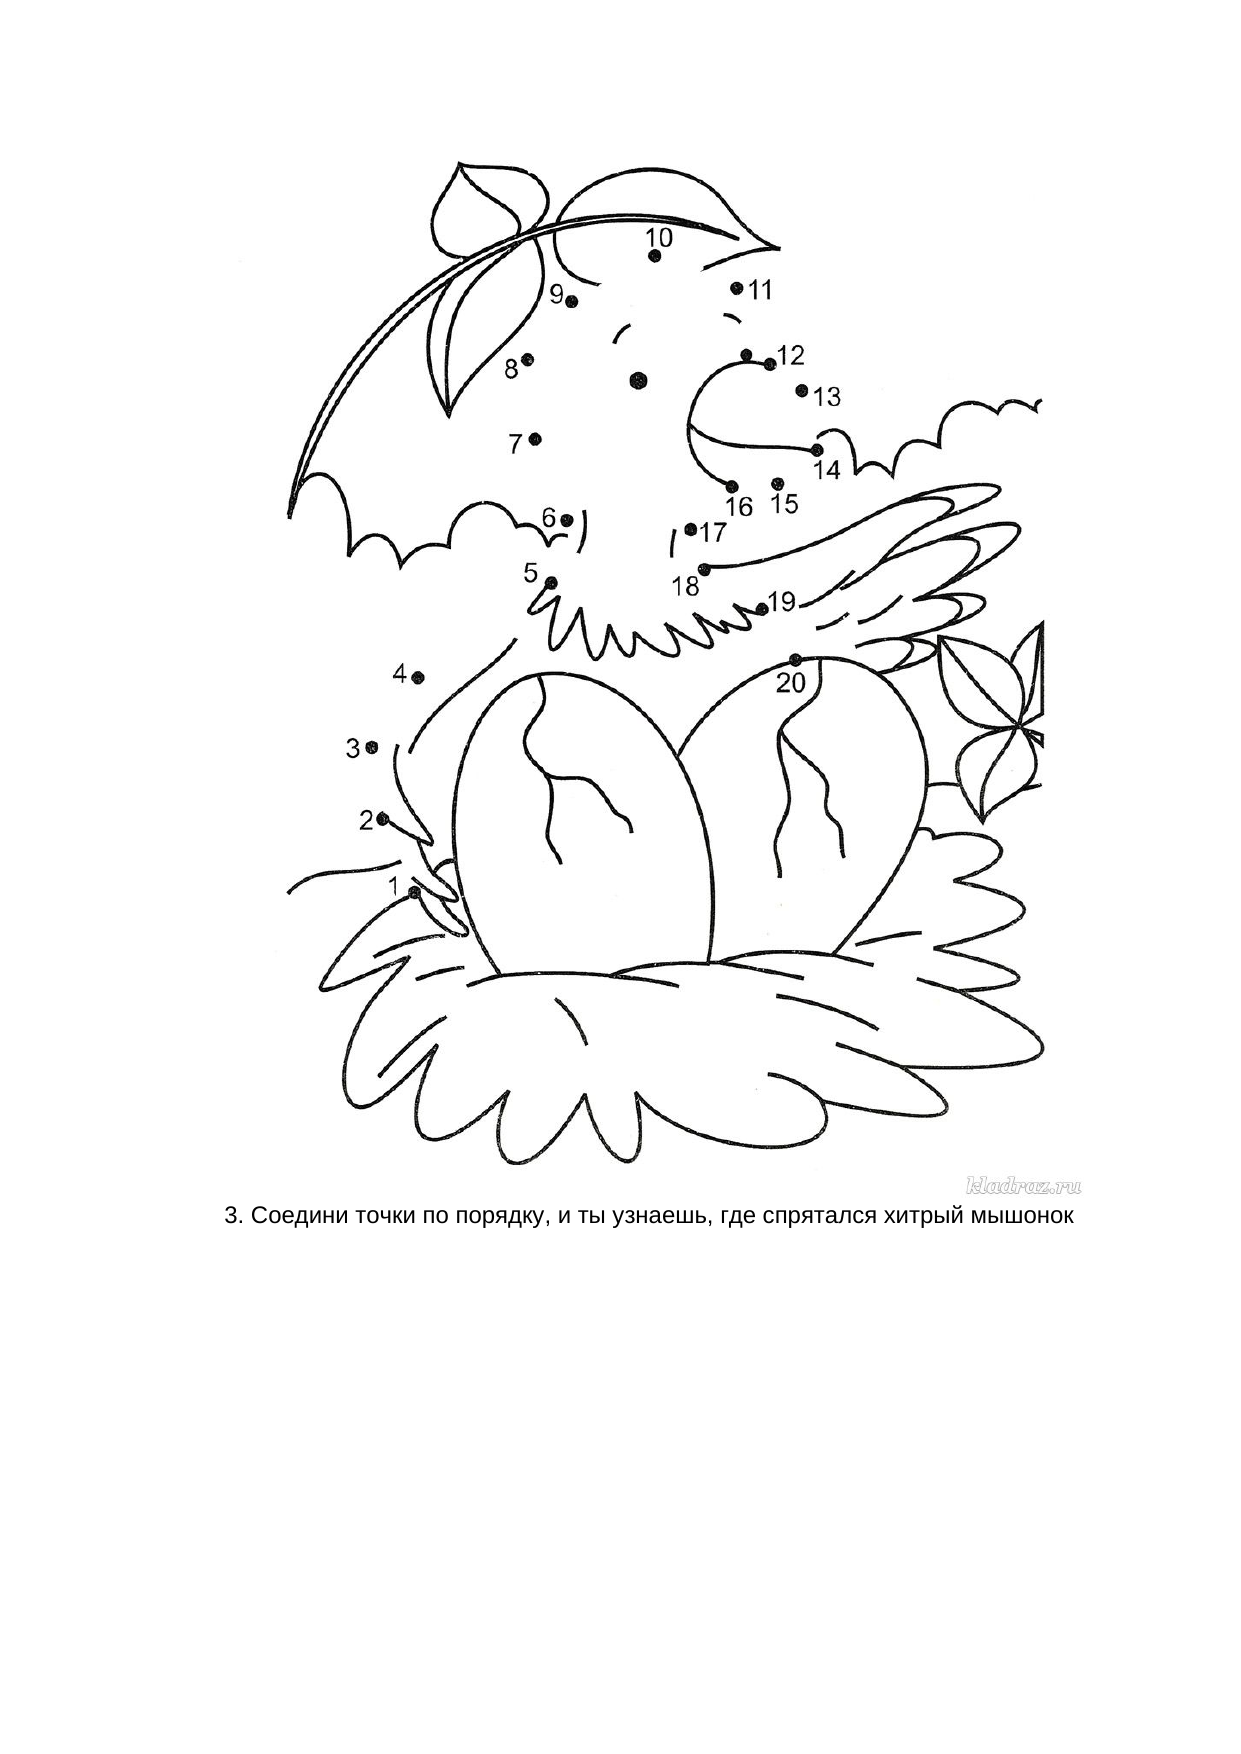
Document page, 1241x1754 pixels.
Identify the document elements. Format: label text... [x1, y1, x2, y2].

picture [224, 118, 1084, 1201]
text 3. Соедини точки по порядку, и ты узнаешь, где спрятался хитрый мышонок [177, 1201, 1152, 1228]
